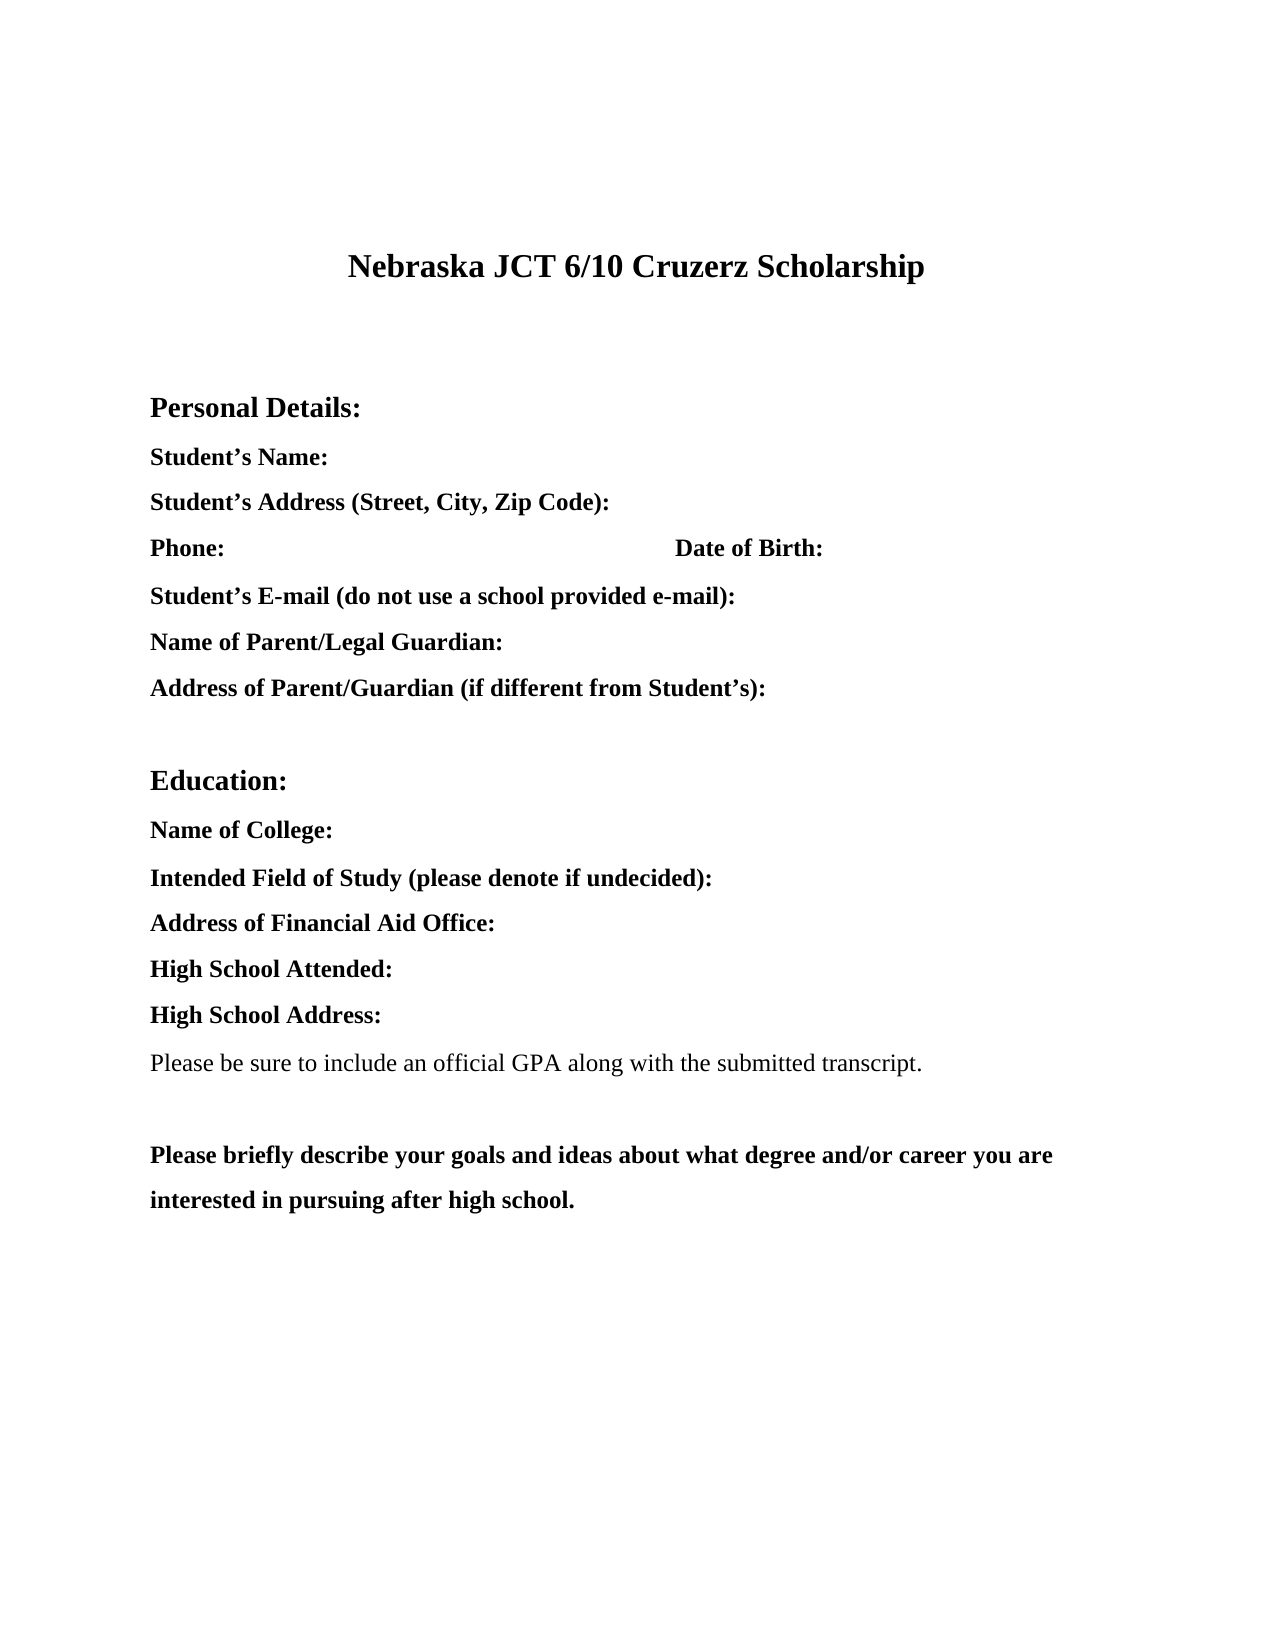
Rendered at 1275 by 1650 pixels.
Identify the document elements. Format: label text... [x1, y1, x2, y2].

text Please be sure to include an official GPA along with the submitted transcript. [150, 1048, 1135, 1077]
subtitle Please briefly describe your goals and ideas about what degree and/or career you are interested in pursuing after high school. [150, 1140, 1127, 1214]
subtitle Student’s Name: [150, 442, 1135, 470]
text High School Attended: [150, 954, 1135, 983]
text High School Address: [150, 1000, 1135, 1029]
text Intended Field of Study (please denote if undecided): [150, 863, 1135, 891]
text Student’s Address (Street, City, Zip Code): [150, 487, 1135, 516]
subtitle Personal Details: [150, 390, 1135, 423]
subtitle Nebraska JCT 6/10 Cruzerz Scholarship [345, 246, 927, 284]
text Name of Parent/Legal Guardian: [150, 627, 1135, 656]
text Education: [150, 763, 1135, 796]
text Address of Financial Aid Office: [150, 908, 1135, 937]
text Address of Parent/Guardian (if different from Student’s): [150, 673, 1135, 702]
text Phone: Date of Birth: [150, 533, 1135, 562]
text Student’s E-mail (do not use a school provided e-mail): [150, 581, 1135, 610]
text Name of College: [150, 815, 1135, 843]
